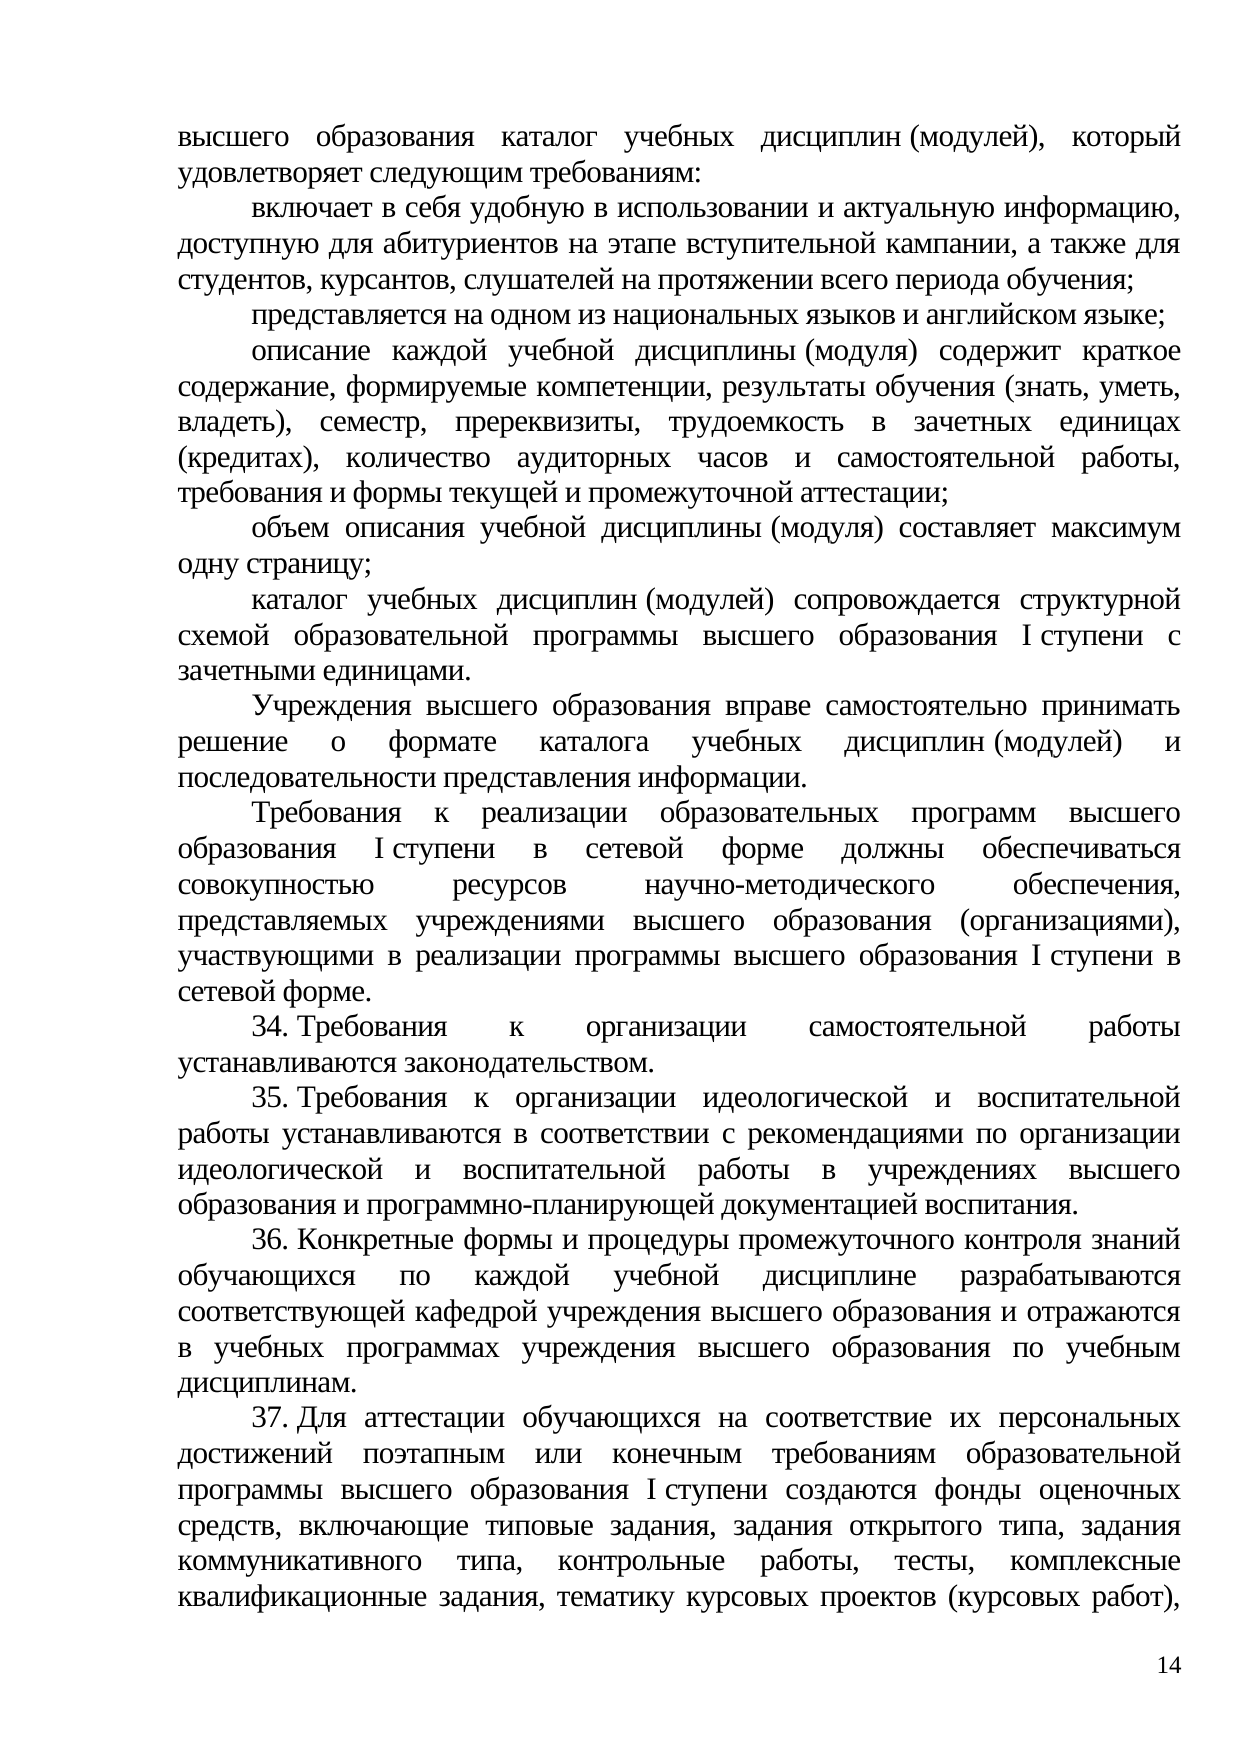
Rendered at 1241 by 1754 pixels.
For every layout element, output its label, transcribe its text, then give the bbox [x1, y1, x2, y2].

text объем описания учебной дисциплины (модуля) составляет максимум одну страницу; [177, 509, 1181, 581]
text 36. Конкретные формы и процедуры промежуточного контроля знаний обучающихся по каждой учебной дисциплине разрабатываются соответствующей кафедрой учреждения высшего образования и отражаются в учебных программах учреждения высшего образования по учебным дисциплинам. [177, 1221, 1181, 1399]
text 35. Требования к организации идеологической и воспитательной работы устанавливаются в соответствии с рекомендациями по организации идеологической и воспитательной работы в учреждениях высшего образования и программно-планирующей документацией воспитания. [177, 1079, 1181, 1221]
text Учреждения высшего образования вправе самостоятельно принимать решение о формате каталога учебных дисциплин (модулей) и последовательности представления информации. [177, 687, 1181, 794]
text каталог учебных дисциплин (модулей) сопровождается структурной схемой образовательной программы высшего образования I ступени с зачетными единицами. [177, 581, 1181, 687]
text представляется на одном из национальных языков и английском языке; [177, 296, 1181, 332]
text включает в себя удобную в использовании и актуальную информацию, доступную для абитуриентов на этапе вступительной кампании, а также для студентов, курсантов, слушателей на протяжении всего периода обучения; [177, 189, 1181, 296]
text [177, 1399, 1181, 1613]
text 34. Требования к организации самостоятельной работы устанавливаются законодательством. [177, 1008, 1181, 1079]
text описание каждой учебной дисциплины (модуля) содержит краткое содержание, формируемые компетенции, результаты обучения (знать, уметь, владеть), семестр, пререквизиты, трудоемкость в зачетных единицах (кредитах), количество аудиторных часов и самостоятельной работы, требования и формы текущей и промежуточной аттестации; [177, 332, 1181, 509]
text Требования к реализации образовательных программ высшего образования I ступени в сетевой форме должны обеспечиваться совокупностью ресурсов научно-методического обеспечения, представляемых учреждениями высшего образования (организациями), участвующими в реализации программы высшего образования I ступени в сетевой форме. [177, 794, 1181, 1008]
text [177, 118, 1181, 189]
